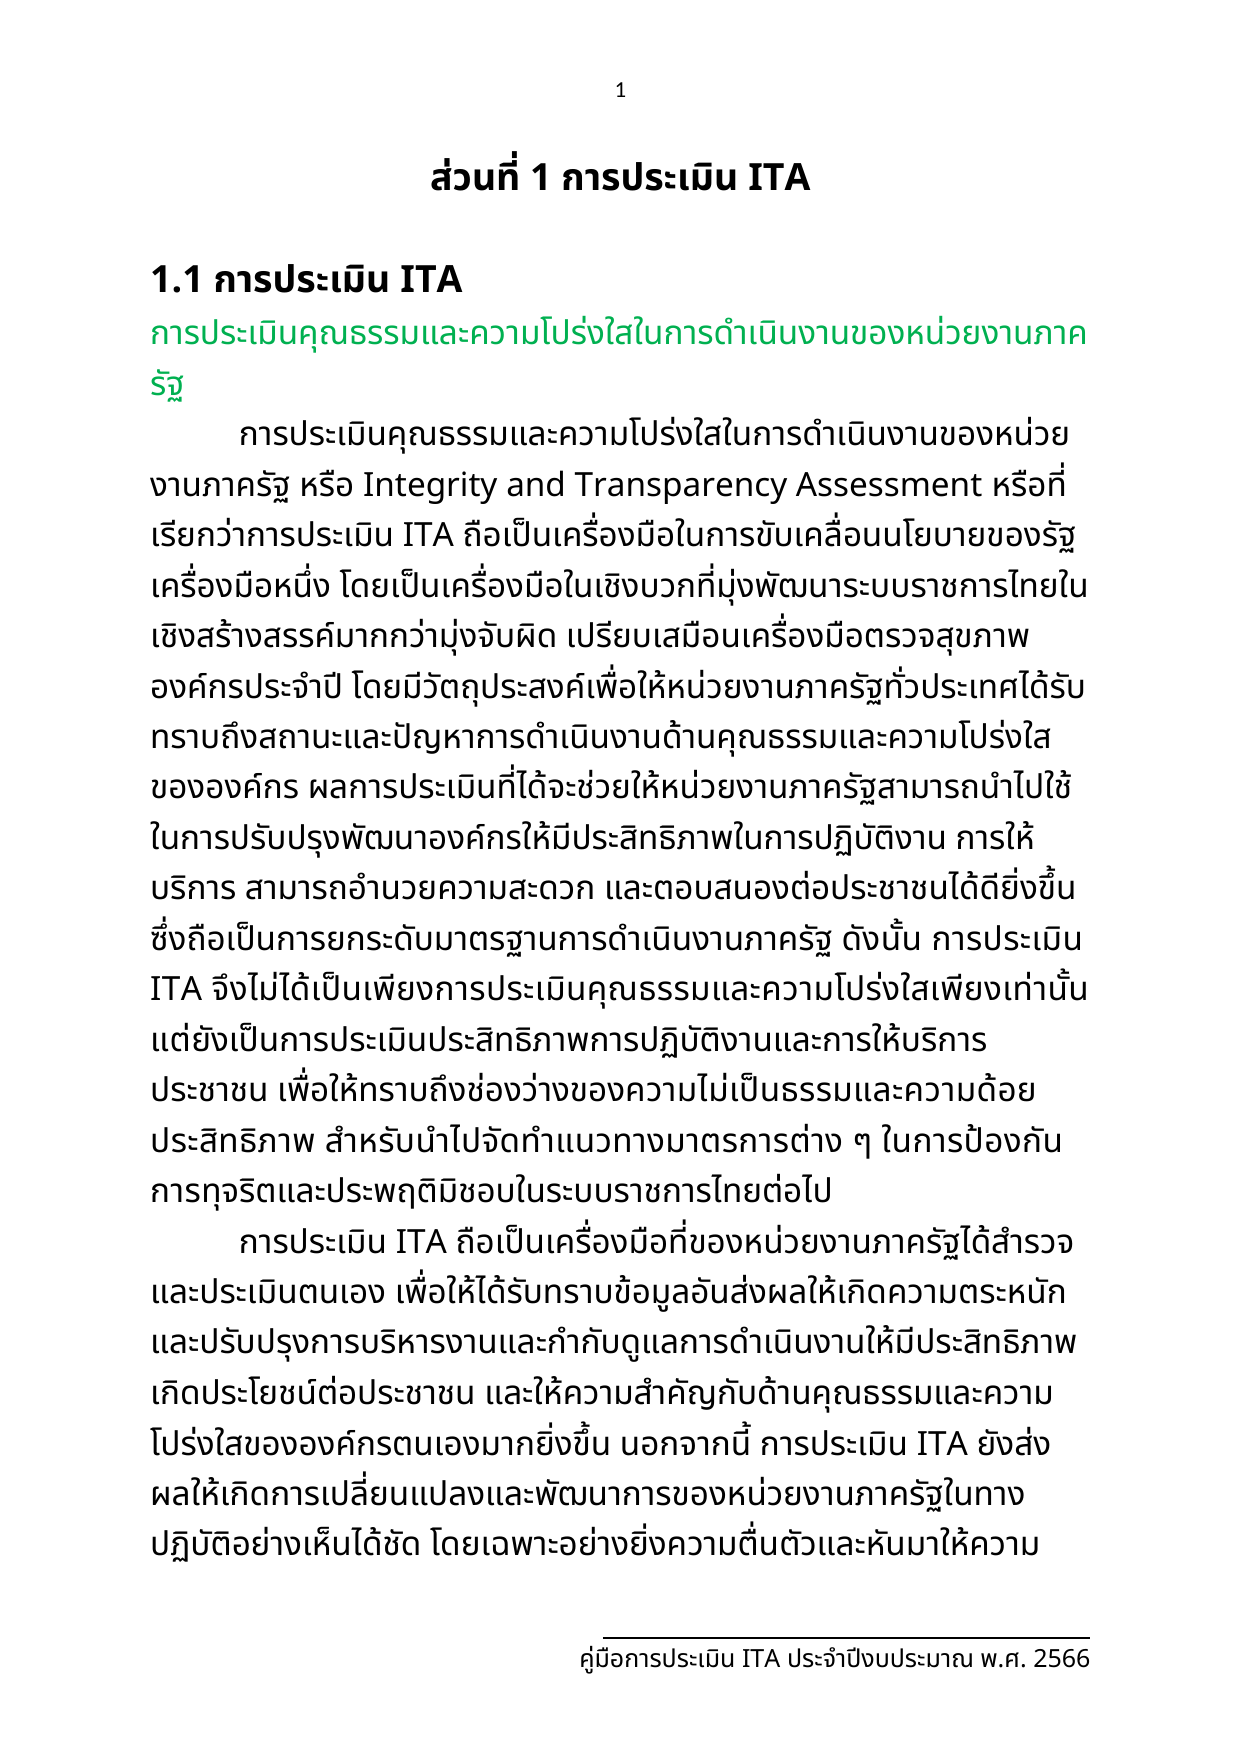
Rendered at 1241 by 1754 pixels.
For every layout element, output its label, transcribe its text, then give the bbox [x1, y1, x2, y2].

text การประเมินคุณธรรมและความโปร่งใสในการดำเนินงานของหน่วยงานภาครัฐ หรือ Integrity and Transparency Assessment หรือที่เรียกว่าการประเมิน ITA ถือเป็นเครื่องมือในการขับเคลื่อนนโยบายของรัฐเครื่องมือหนึ่ง โดยเป็นเครื่องมือในเชิงบวกที่มุ่งพัฒนาระบบราชการไทยในเชิงสร้างสรรค์มากกว่ามุ่งจับผิด เปรียบเสมือนเครื่องมือตรวจสุขภาพองค์กรประจำปี โดยมีวัตถุประสงค์เพื่อให้หน่วยงานภาครัฐทั่วประเทศได้รับทราบถึงสถานะและปัญหาการดำเนินงานด้านคุณธรรมและความโปร่งใสขององค์กร ผลการประเมินที่ได้จะช่วยให้หน่วยงานภาครัฐสามารถนำไปใช้ในการปรับปรุงพัฒนาองค์กรให้มีประสิทธิภาพในการปฏิบัติงาน การให้บริการ สามารถอำนวยความสะดวก และตอบสนองต่อประชาชนได้ดียิ่งขึ้น ซึ่งถือเป็นการยกระดับมาตรฐานการดำเนินงานภาครัฐ ดังนั้น การประเมิน ITA จึงไม่ได้เป็นเพียงการประเมินคุณธรรมและความโปร่งใสเพียงเท่านั้น แต่ยังเป็นการประเมินประสิทธิภาพการปฏิบัติงานและการให้บริการประชาชน เพื่อให้ทราบถึงช่องว่างของความไม่เป็นธรรมและความด้อยประสิทธิภาพ สำหรับนำไปจัดทำแนวทางมาตรการต่าง ๆ ในการป้องกันการทุจริตและประพฤติมิชอบในระบบราชการไทยต่อไป [150, 410, 1090, 1217]
text การประเมินคุณธรรมและความโปร่งใสในการดำเนินงานของหน่วยงานภาครัฐ [150, 309, 1090, 410]
subtitle ส่วนที่ 1 การประเมิน ITA [150, 150, 1090, 207]
subtitle 1.1 การประเมิน ITA [150, 252, 1090, 309]
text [150, 1217, 1090, 1571]
